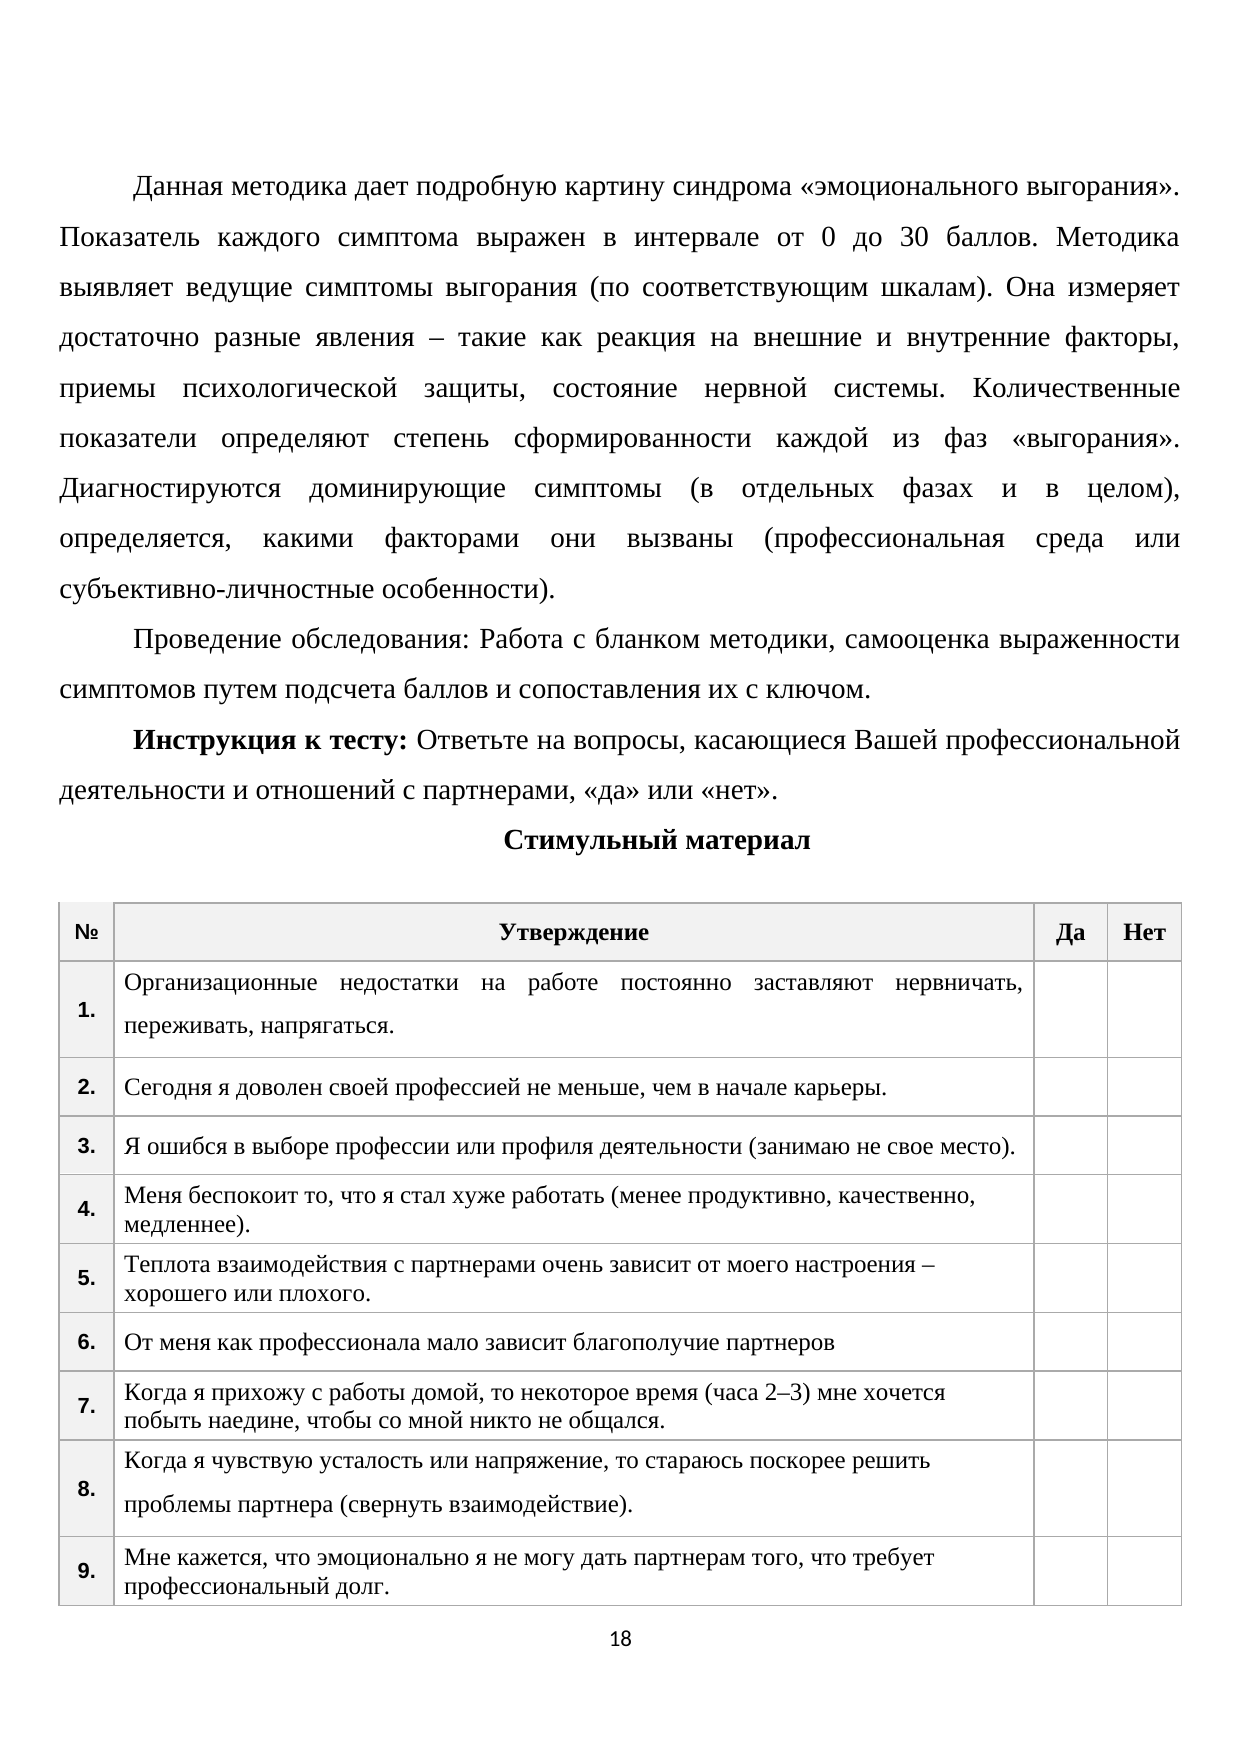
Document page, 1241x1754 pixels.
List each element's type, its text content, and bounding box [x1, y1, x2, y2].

table_cell [1035, 1441, 1107, 1536]
table_cell [1108, 1537, 1181, 1605]
table_cell 8. [60, 1441, 113, 1536]
table_cell От меня как профессионала мало зависит благополучие партнеров [115, 1313, 1033, 1370]
table_cell Утверждение [115, 904, 1033, 960]
table_cell [1108, 1441, 1181, 1536]
text Стимульный материал [59, 822, 1181, 856]
text Инструкция к тесту: Ответьте на вопросы, касающиеся Вашей профессиональной деятельности и отношений с партнерами, «да» или «нет». [59, 722, 1181, 806]
table_cell [1108, 1058, 1181, 1115]
table_cell [1108, 1117, 1181, 1173]
table_cell 5. [60, 1244, 113, 1312]
table_cell Когда я прихожу с работы домой, то некоторое время (часа 2–3) мне хочется побыть наедине, чтобы со мной никто не общался. [115, 1372, 1033, 1439]
table_cell [1108, 1175, 1181, 1243]
table_cell [1035, 1313, 1107, 1370]
table_cell [1108, 1313, 1181, 1370]
table_cell Мне кажется, что эмоционально я не могу дать партнерам того, что требует профессиональный долг. [115, 1537, 1033, 1605]
table_cell Меня беспокоит то, что я стал хуже работать (менее продуктивно, качественно, медленнее). [115, 1175, 1033, 1243]
table_cell [1035, 1537, 1107, 1605]
table_cell 6. [60, 1313, 113, 1370]
table_cell 1. [60, 962, 113, 1057]
table_cell [1035, 1372, 1107, 1439]
table_cell Организационные недостатки на работе постоянно заставляют нервничать, переживать, напрягаться. [115, 962, 1033, 1057]
table_cell 7. [60, 1372, 113, 1439]
table_cell Да [1035, 904, 1107, 960]
table_cell [1035, 962, 1107, 1057]
table_cell 3. [60, 1117, 113, 1173]
table_cell № [60, 902, 113, 960]
table_cell [1035, 1117, 1107, 1173]
table_cell Нет [1108, 904, 1181, 960]
table_cell [1108, 1372, 1181, 1439]
table_cell Я ошибся в выборе профессии или профиля деятельности (занимаю не свое место). [115, 1117, 1033, 1173]
table_cell 4. [60, 1175, 113, 1243]
table_cell [1035, 1175, 1107, 1243]
table_cell [1108, 1244, 1181, 1312]
text Данная методика дает подробную картину синдрома «эмоционального выгорания». Показатель каждого симптома выражен в интервале от 0 до 30 баллов. Методика выявляет ведущие симптомы выгорания (по соответствующим шкалам). Она измеряет достаточно разные явления – такие как реакция на внешние и внутренние факторы, приемы психологической защиты, состояние нервной системы. Количественные показатели определяют степень сформированности каждой из фаз «выгорания». Диагностируются доминирующие симптомы (в отдельных фазах и в целом), определяется, какими факторами они вызваны (профессиональная среда или субъективно-личностные особенности). [59, 168, 1181, 604]
text Проведение обследования: Работа с бланком методики, самооценка выраженности симптомов путем подсчета баллов и сопоставления их с ключом. [59, 621, 1181, 705]
table_cell Когда я чувствую усталость или напряжение, то стараюсь поскорее решить проблемы партнера (свернуть взаимодействие). [115, 1441, 1033, 1536]
table_cell 2. [60, 1058, 113, 1115]
table_cell 9. [60, 1537, 113, 1605]
table_cell Теплота взаимодействия с партнерами очень зависит от моего настроения – хорошего или плохого. [115, 1244, 1033, 1312]
table_cell [1035, 1058, 1107, 1115]
table_cell Сегодня я доволен своей профессией не меньше, чем в начале карьеры. [115, 1058, 1033, 1115]
table_cell [1108, 962, 1181, 1057]
table_cell [1035, 1244, 1107, 1312]
